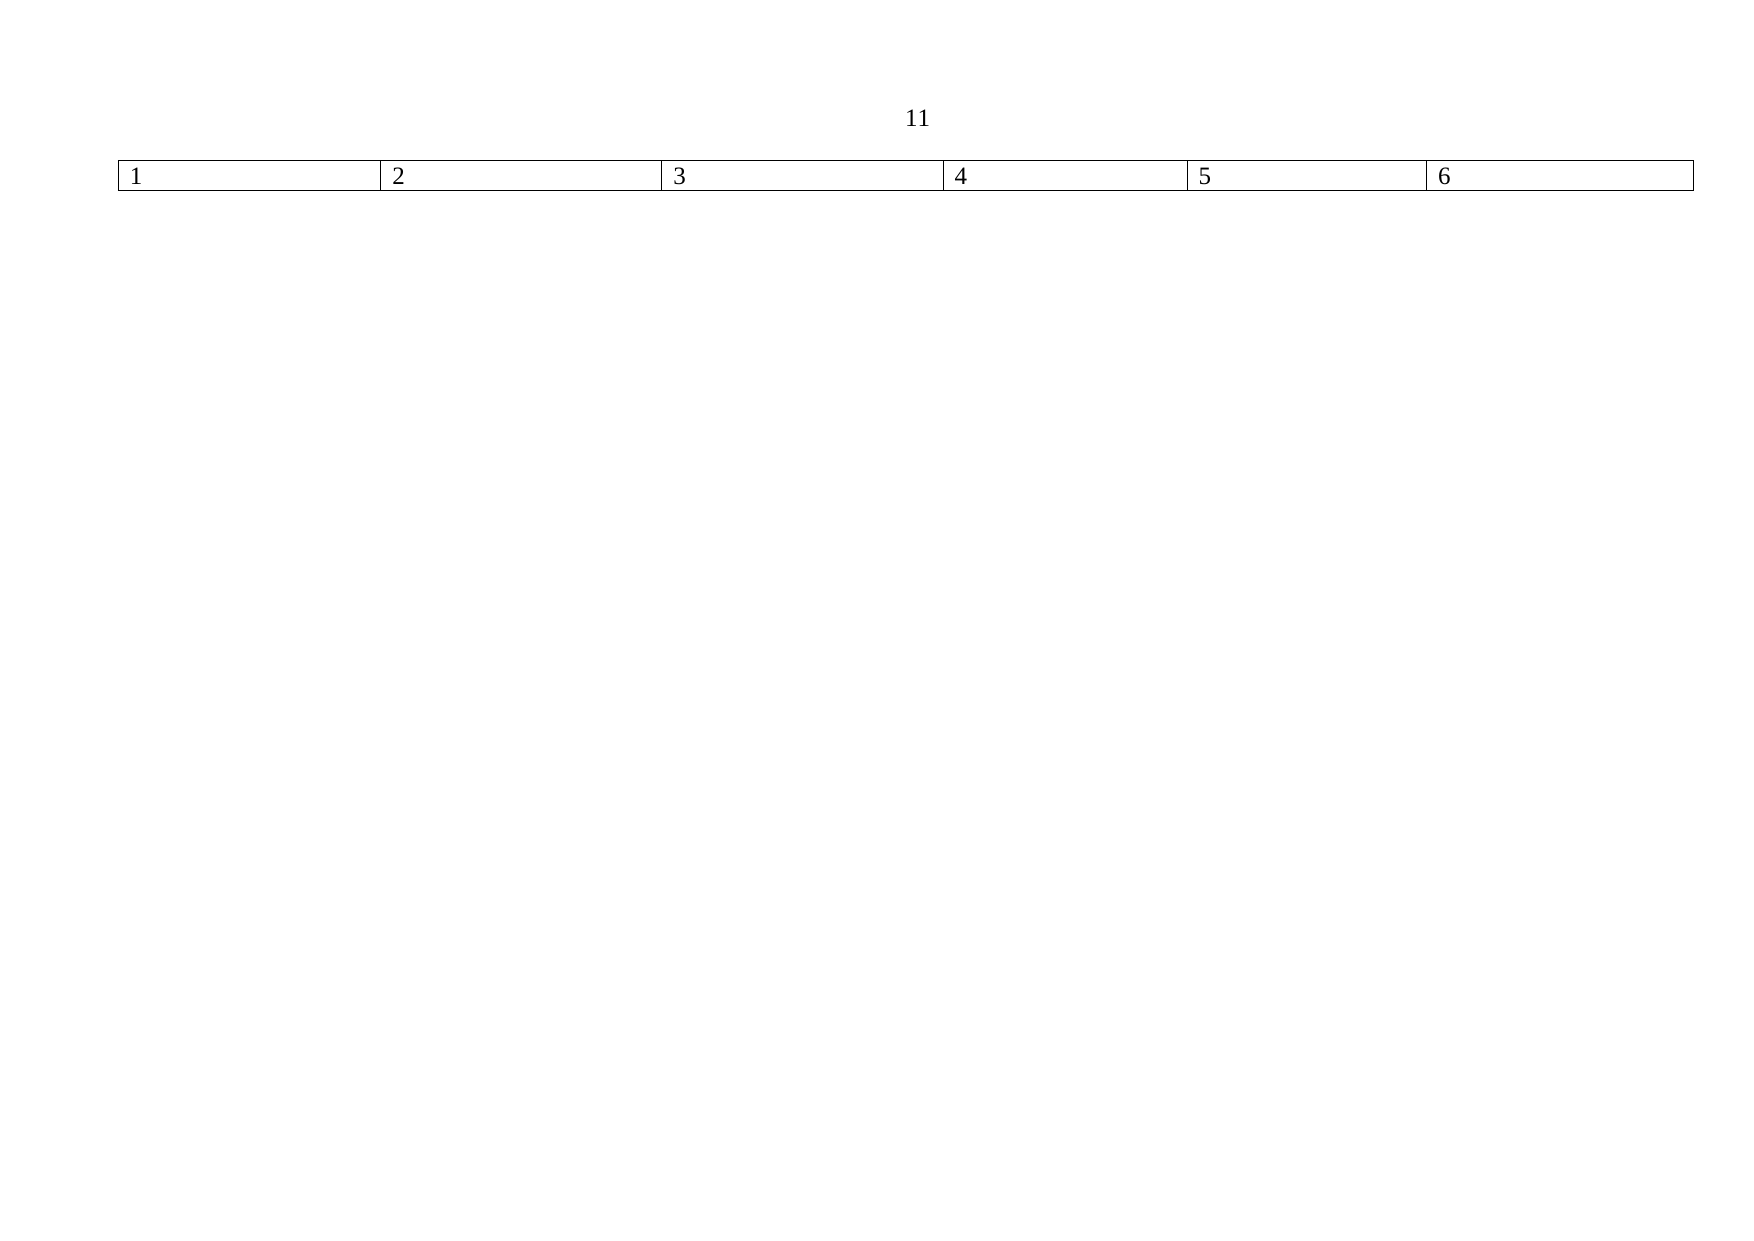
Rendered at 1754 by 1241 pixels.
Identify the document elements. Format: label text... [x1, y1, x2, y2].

table_cell 1 [119, 161, 380, 190]
table_cell 6 [1427, 161, 1693, 190]
table_cell 4 [944, 161, 1187, 190]
table_cell 5 [1188, 161, 1426, 190]
table_cell 2 [381, 161, 661, 190]
table_cell 3 [662, 161, 943, 190]
